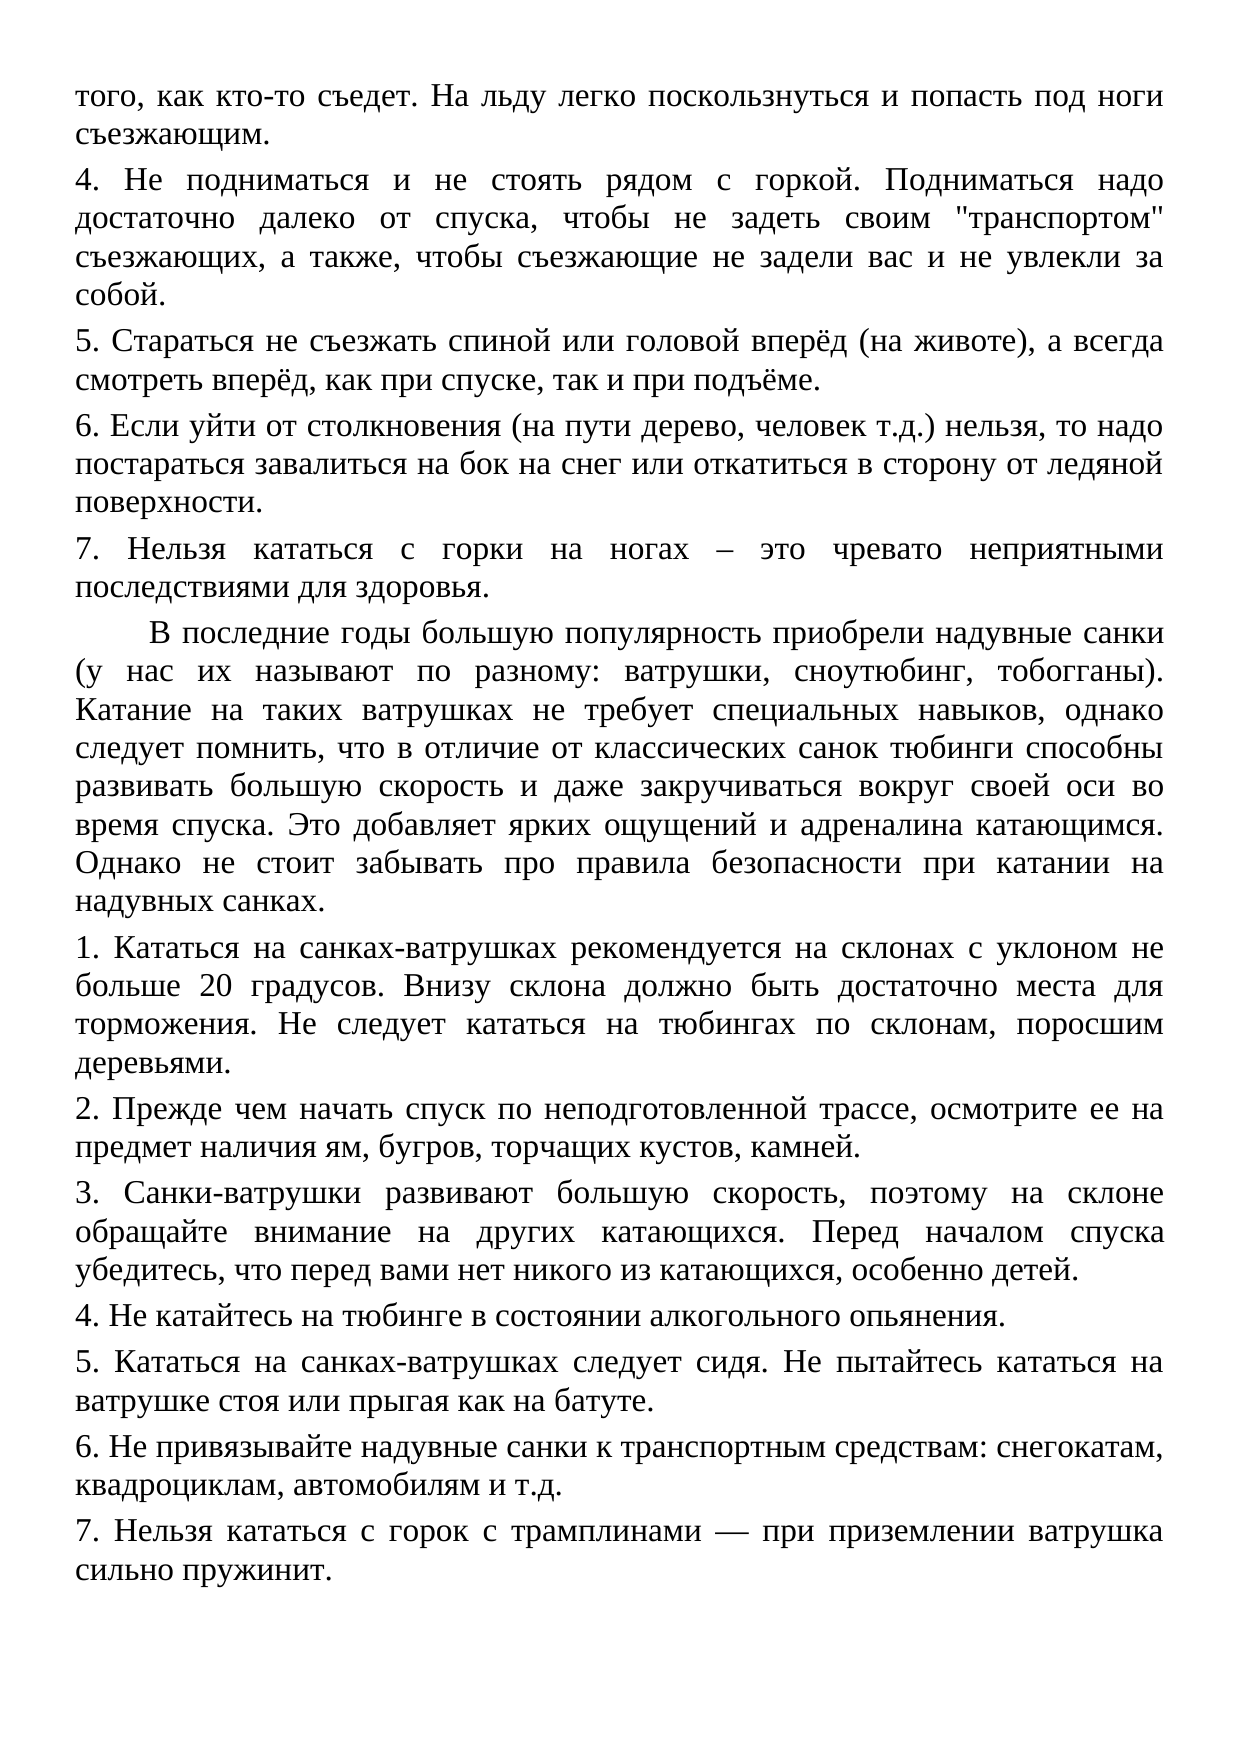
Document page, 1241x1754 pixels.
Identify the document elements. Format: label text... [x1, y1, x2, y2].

text 5. Стараться не съезжать спиной или головой вперёд (на животе), а всегда смотреть вперёд, как при спуске, так и при подъёме. [75, 321, 1165, 397]
text В последние годы большую популярность приобрели надувные санки (у нас их называют по разному: ватрушки, сноутюбинг, тобогганы). Катание на таких ватрушках не требует специальных навыков, однако следует помнить, что в отличие от классических санок тюбинги способны развивать большую скорость и даже закручиваться вокруг своей оси во время спуска. Это добавляет ярких ощущений и адреналина катающимся. Однако не стоит забывать про правила безопасности при катании на надувных санках. [75, 612, 1165, 919]
text 7. Нельзя кататься с горок с трамплинами — при приземлении ватрушка сильно пружинит. [75, 1510, 1165, 1587]
text 1. Кататься на санках-ватрушках рекомендуется на склонах с уклоном не больше 20 градусов. Внизу склона должно быть достаточно места для торможения. Не следует кататься на тюбингах по склонам, поросшим деревьями. [75, 927, 1165, 1080]
text 6. Не привязывайте надувные санки к транспортным средствам: снегокатам, квадроциклам, автомобилям и т.д. [75, 1426, 1165, 1503]
text 4. Не катайтесь на тюбинге в состоянии алкогольного опьянения. [75, 1295, 1165, 1334]
text 5. Кататься на санках-ватрушках следует сидя. Не пытайтесь кататься на ватрушке стоя или прыгая как на батуте. [75, 1341, 1165, 1418]
text 7. Нельзя кататься с горки на ногах – это чревато неприятными последствиями для здоровья. [75, 528, 1165, 604]
text 3. Санки-ватрушки развивают большую скорость, поэтому на склоне обращайте внимание на других катающихся. Перед началом спуска убедитесь, что перед вами нет никого из катающихся, особенно детей. [75, 1172, 1165, 1287]
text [75, 75, 1165, 152]
text 4. Не подниматься и не стоять рядом с горкой. Подниматься надо достаточно далеко от спуска, чтобы не задеть своим "транспортом" съезжающих, а также, чтобы съезжающие не задели вас и не увлекли за собой. [75, 159, 1165, 313]
text 2. Прежде чем начать спуск по неподготовленной трассе, осмотрите ее на предмет наличия ям, бугров, торчащих кустов, камней. [75, 1088, 1165, 1165]
text 6. Если уйти от столкновения (на пути дерево, человек т.д.) нельзя, то надо постараться завалиться на бок на снег или откатиться в сторону от ледяной поверхности. [75, 405, 1165, 520]
